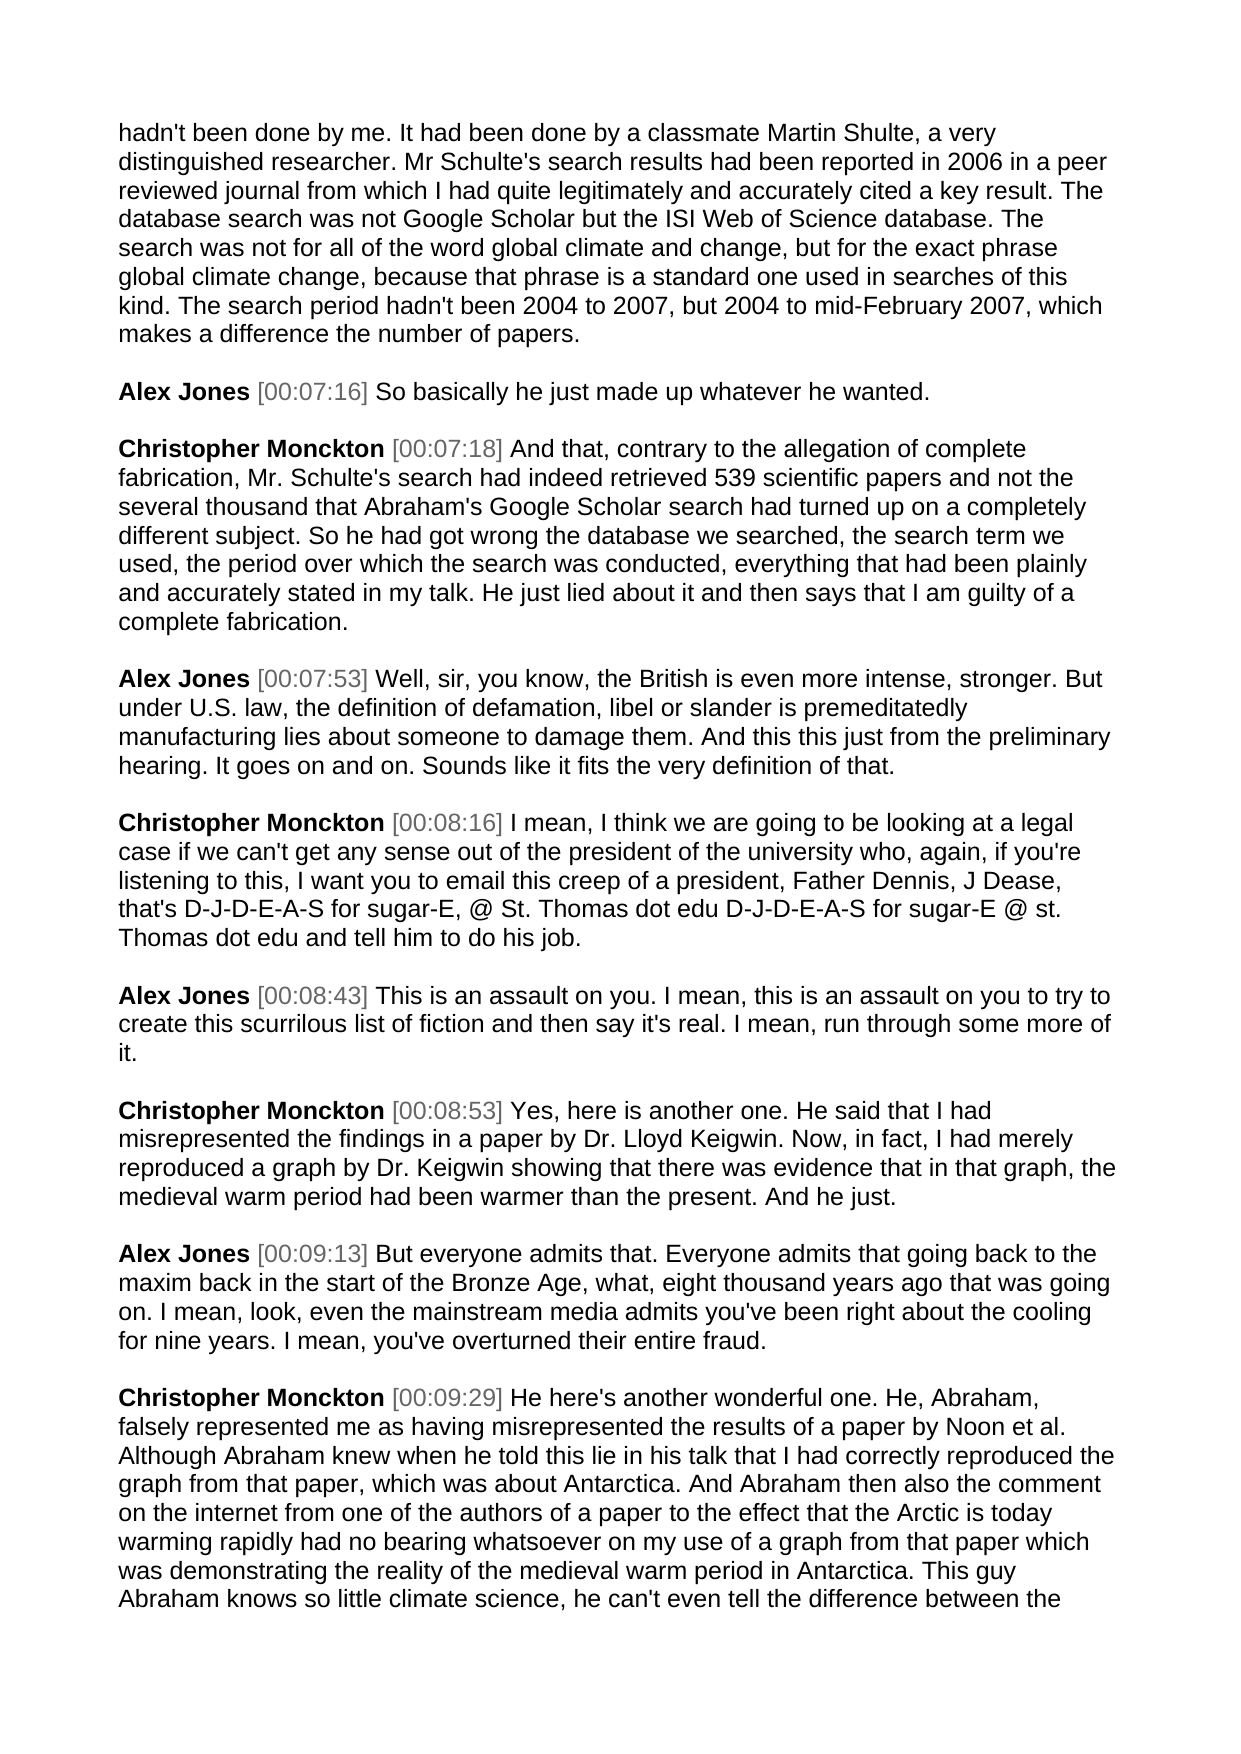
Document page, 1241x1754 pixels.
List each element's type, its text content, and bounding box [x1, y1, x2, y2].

text Alex Jones [00:07:16] So basically he just made up whatever he wanted. [118, 377, 1122, 406]
text Christopher Monckton [00:08:53] Yes, here is another one. He said that I had misrepresented the findings in a paper by Dr. Lloyd Keigwin. Now, in fact, I had merely reproduced a graph by Dr. Keigwin showing that there was evidence that in that graph, the medieval warm period had been warmer than the present. And he just. [118, 1096, 1122, 1211]
text Christopher Monckton [00:08:16] I mean, I think we are going to be looking at a legal case if we can't get any sense out of the president of the university who, again, if you're listening to this, I want you to email this creep of a president, Father Dennis, J Dease, that's D-J-D-E-A-S for sugar-E, @ St. Thomas dot edu D-J-D-E-A-S for sugar-E @ st. Thomas dot edu and tell him to do his job. [118, 808, 1122, 952]
text Christopher Monckton [00:07:18] And that, contrary to the allegation of complete fabrication, Mr. Schulte's search had indeed retrieved 539 scientific papers and not the several thousand that Abraham's Google Scholar search had turned up on a completely different subject. So he had got wrong the database we searched, the search term we used, the period over which the search was conducted, everything that had been plainly and accurately stated in my talk. He just lied about it and then says that I am guilty of a complete fabrication. [118, 434, 1122, 636]
text Alex Jones [00:08:43] This is an assault on you. I mean, this is an assault on you to try to create this scurrilous list of fiction and then say it's real. I mean, run through some more of it. [118, 981, 1122, 1067]
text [118, 118, 1122, 348]
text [118, 1383, 1122, 1613]
text Alex Jones [00:07:53] Well, sir, you know, the British is even more intense, stronger. But under U.S. law, the definition of defamation, libel or slander is premeditatedly manufacturing lies about someone to damage them. And this this just from the preliminary hearing. It goes on and on. Sounds like it fits the very definition of that. [118, 664, 1122, 779]
text Alex Jones [00:09:13] But everyone admits that. Everyone admits that going back to the maxim back in the start of the Bronze Age, what, eight thousand years ago that was going on. I mean, look, even the mainstream media admits you've been right about the cooling for nine years. I mean, you've overturned their entire fraud. [118, 1239, 1122, 1354]
